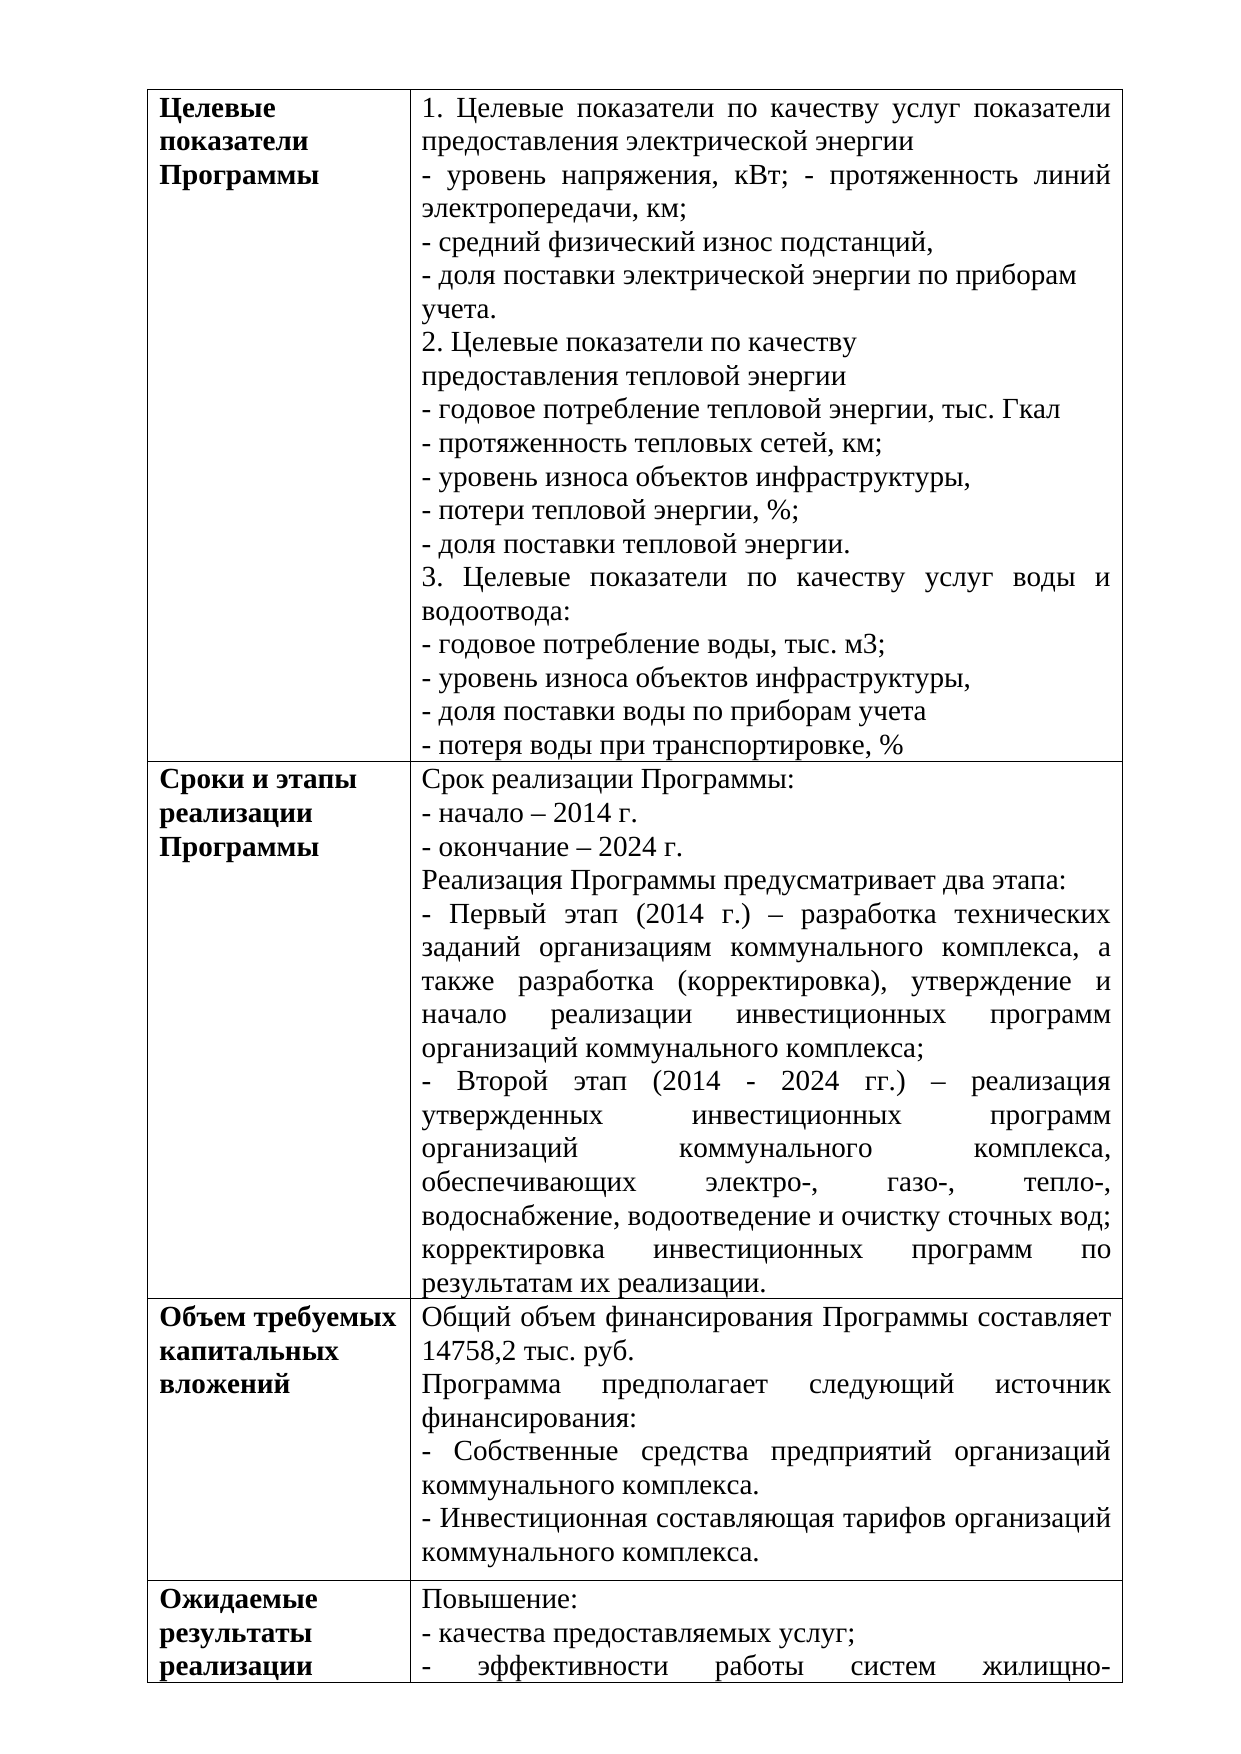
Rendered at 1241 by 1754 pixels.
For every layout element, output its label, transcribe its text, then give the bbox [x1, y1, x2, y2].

table_cell Срок реализации Программы: - начало – 2014 г. - окончание – 2024 г. Реализация Программы предусматривает два этапа: - Первый этап (2014 г.) – разработка технических заданий организациям коммунального комплекса, а также разработка (корректировка), утверждение и начало реализации инвестиционных программ организаций коммунального комплекса; - Второй этап (2014 - 2024 гг.) – реализация утвержденных инвестиционных программ организаций коммунального комплекса, обеспечивающих электро-, газо-, тепло-, водоснабжение, водоотведение и очистку сточных вод; корректировка инвестиционных программ по результатам их реализации. [411, 762, 1122, 1298]
table_cell Целевые показатели Программы [148, 90, 410, 761]
table_cell 1. Целевые показатели по качеству услуг показатели предоставления электрической энергии - уровень напряжения, кВт; - протяженность линий электропередачи, км; - средний физический износ подстанций, - доля поставки электрической энергии по приборам учета. 2. Целевые показатели по качеству предоставления тепловой энергии - годовое потребление тепловой энергии, тыс. Гкал - протяженность тепловых сетей, км; - уровень износа объектов инфраструктуры, - потери тепловой энергии, %; - доля поставки тепловой энергии. 3. Целевые показатели по качеству услуг воды и водоотвода: - годовое потребление воды, тыс. м3; - уровень износа объектов инфраструктуры, - доля поставки воды по приборам учета - потеря воды при транспортировке, % [411, 90, 1122, 761]
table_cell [148, 1581, 410, 1682]
table_cell Общий объем финансирования Программы составляет 14758,2 тыс. руб. Программа предполагает следующий источник финансирования: - Собственные средства предприятий организаций коммунального комплекса. - Инвестиционная составляющая тарифов организаций коммунального комплекса. [411, 1299, 1122, 1580]
table_cell Сроки и этапы реализации Программы [148, 762, 410, 1298]
table_cell Объем требуемых капитальных вложений [148, 1299, 410, 1580]
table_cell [411, 1581, 1122, 1682]
